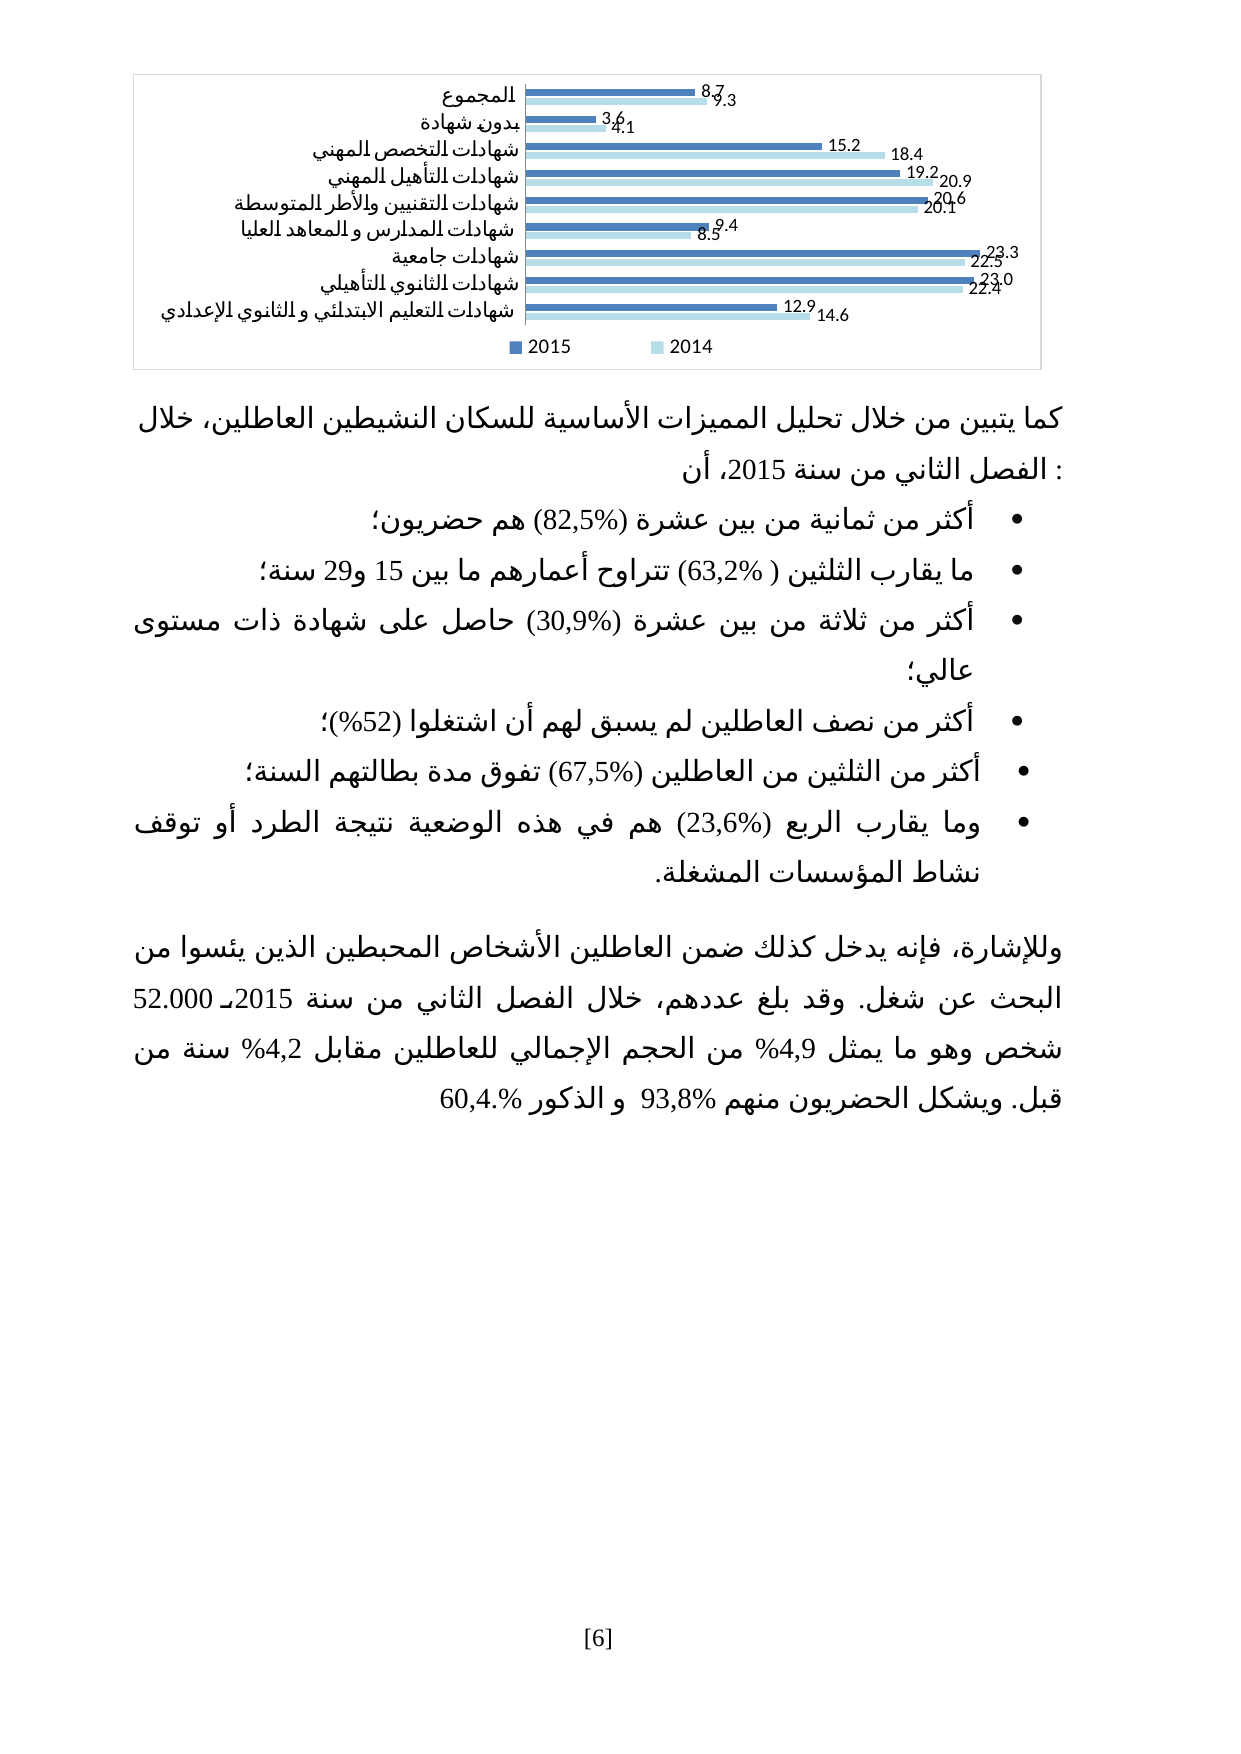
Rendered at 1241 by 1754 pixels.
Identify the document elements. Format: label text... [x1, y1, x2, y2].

list أكثر من ثلاثة من بين عشرة (%30,9) حاصل على شهادة ذات مستوى عالي؛ [133, 603, 1012, 687]
list وما يقارب الربع (%23,6) هم في هذه الوضعية نتيجة الطرد أو توقف نشاط المؤسسات المشغلة. [133, 805, 1019, 889]
list أكثر من الثلثين من العاطلين (%67,5) تفوق مدة بطالتهم السنة؛ [133, 754, 1019, 788]
text وللإشارة، فإنه يدخل كذلك ضمن العاطلين الأشخاص المحبطين الذين يئسوا من البحث عن شغل. وقد بلغ عددهم، خلال الفصل الثاني من سنة 2015، 52.000 شخص وهو ما يمثل 4,9% من الحجم الإجمالي للعاطلين مقابل 4,2% سنة من قبل. ويشكل الحضريون منهم %93,8 و الذكور %.60,4 [133, 930, 1063, 1115]
text كما يتبين من خلال تحليل المميزات الأساسية للسكان النشيطين العاطلين، خلال الفصل الثاني من سنة 2015، أن : [133, 402, 1063, 486]
list أكثر من ثمانية من بين عشرة (%82,5) هم حضريون؛ [133, 502, 1012, 536]
list أكثر من نصف العاطلين لم يسبق لهم أن اشتغلوا (52%)؛ [133, 704, 1012, 737]
list ما يقارب الثلثين ( %63,2) تتراوح أعمارهم ما بين 15 و29 سنة؛ [133, 553, 1012, 586]
